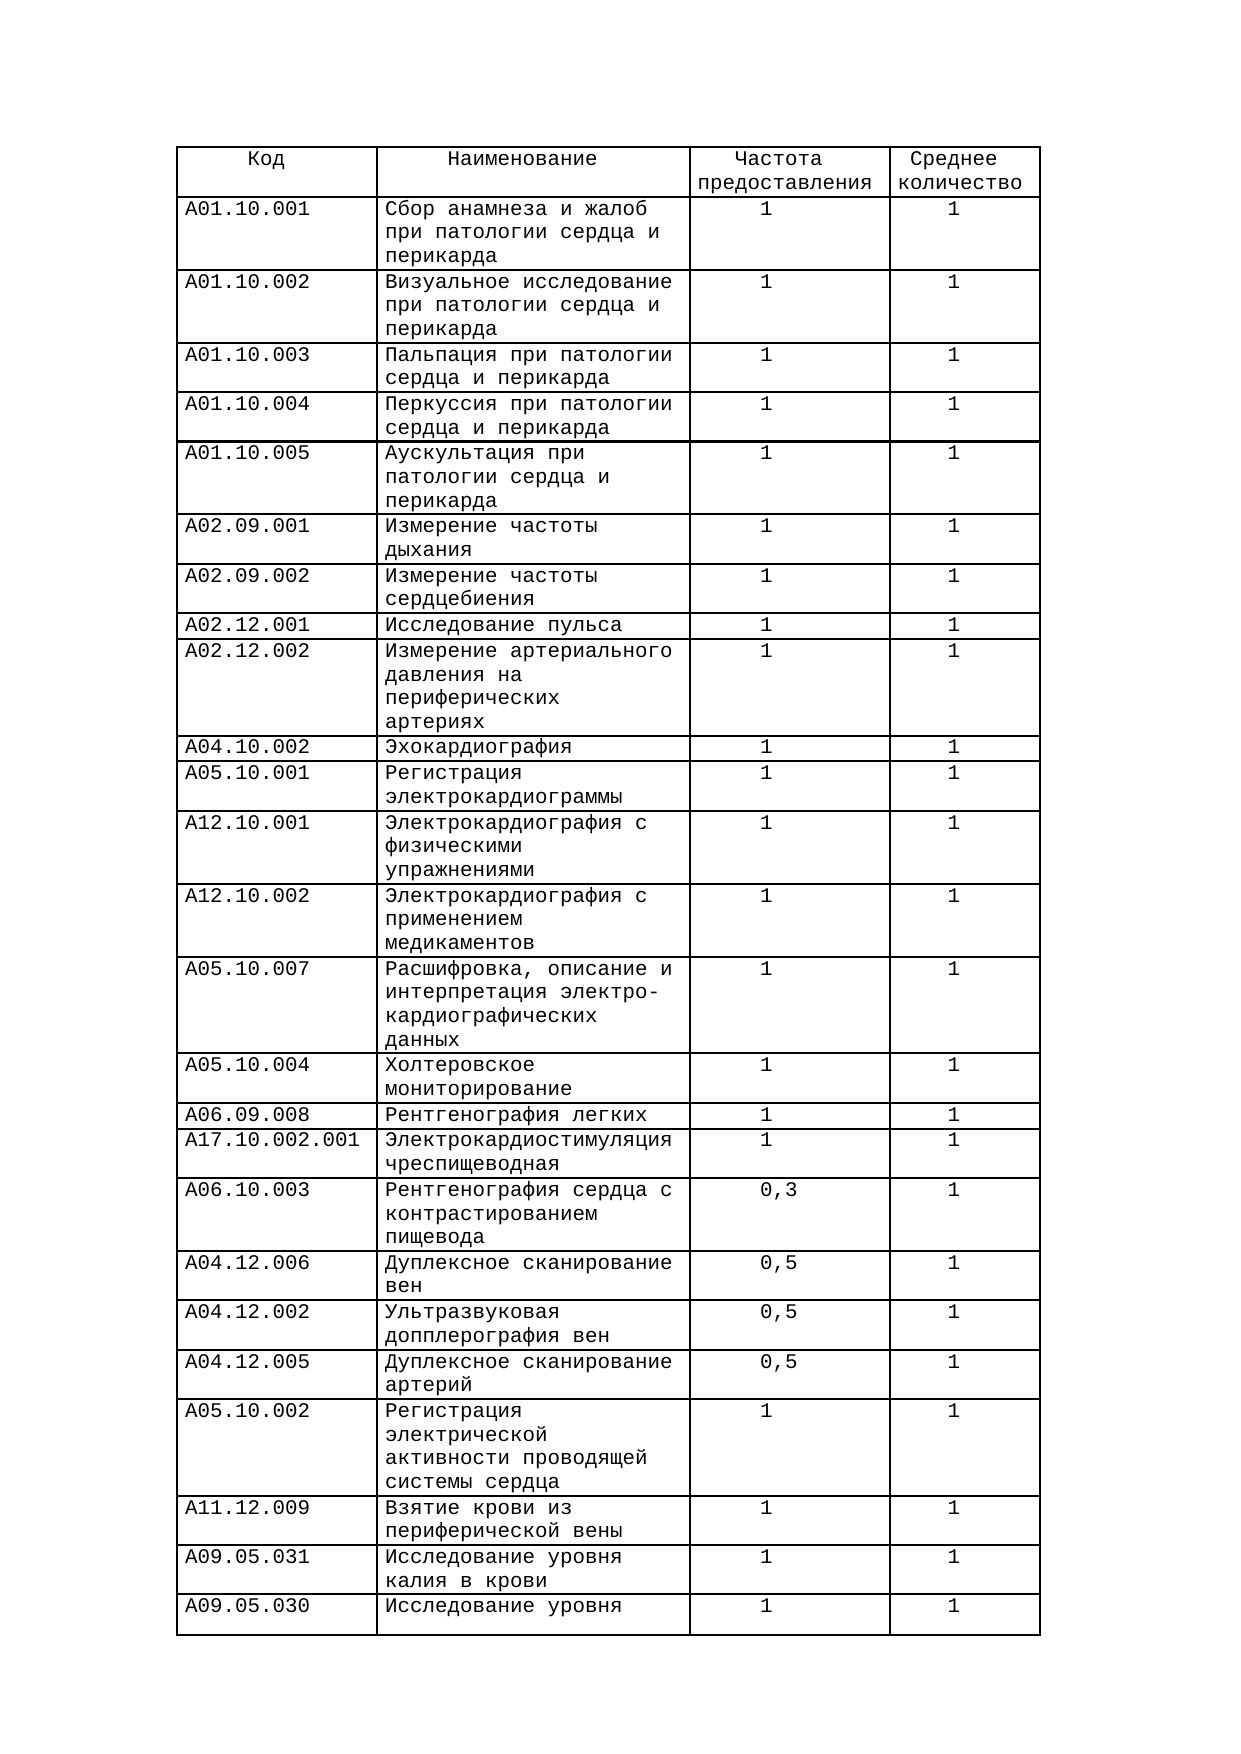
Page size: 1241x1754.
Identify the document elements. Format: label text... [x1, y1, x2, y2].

table_cell 1 [891, 1400, 1039, 1494]
table_cell 1 [891, 885, 1039, 956]
table_cell A02.09.001 [178, 515, 376, 563]
table_cell 1 [691, 762, 889, 809]
table_cell 1 [691, 393, 889, 440]
table_cell 0,5 [691, 1252, 889, 1299]
table_cell A04.12.002 [178, 1301, 376, 1348]
table_cell A01.10.002 [178, 271, 376, 342]
table_cell 1 [691, 614, 889, 638]
table_cell Измерение частоты дыхания [378, 515, 689, 563]
table_cell Регистрация электрокардиограммы [378, 762, 689, 809]
table_cell 1 [891, 614, 1039, 638]
table_cell Визуальное исследование при патологии сердца и перикарда [378, 271, 689, 342]
table_cell A02.09.002 [178, 565, 376, 612]
table_cell 1 [691, 1546, 889, 1593]
table_cell A04.12.006 [178, 1252, 376, 1299]
table_cell Электрокардиография с применением медикаментов [378, 885, 689, 956]
table_header Среднее количество [891, 148, 1039, 196]
table_cell Аускультация при патологии сердца и перикарда [378, 443, 689, 513]
table_cell Измерение частоты сердцебиения [378, 565, 689, 612]
table_cell Холтеровское мониторирование [378, 1054, 689, 1102]
table_cell A04.10.002 [178, 737, 376, 760]
table_cell 0,5 [691, 1351, 889, 1398]
table_cell 1 [891, 344, 1039, 391]
table_cell Измерение артериального давления на периферических артериях [378, 640, 689, 734]
table_cell Дуплексное сканирование вен [378, 1252, 689, 1299]
table_cell A05.10.001 [178, 762, 376, 809]
table_cell 1 [691, 1595, 889, 1634]
table_cell 1 [691, 958, 889, 1052]
table_cell 1 [891, 1104, 1039, 1127]
table_cell Регистрация электрической активности проводящей системы сердца [378, 1400, 689, 1494]
table_cell 1 [691, 515, 889, 563]
table_cell A05.10.007 [178, 958, 376, 1052]
table_cell 1 [691, 271, 889, 342]
table_cell 1 [891, 958, 1039, 1052]
table_cell A02.12.002 [178, 640, 376, 734]
table_cell Дуплексное сканирование артерий [378, 1351, 689, 1398]
table_cell Ультразвуковая допплерография вен [378, 1301, 689, 1348]
table_cell Электрокардиостимуляция чреспищеводная [378, 1130, 689, 1177]
table_cell A01.10.003 [178, 344, 376, 391]
table_cell 1 [891, 1301, 1039, 1348]
table_cell 1 [891, 1252, 1039, 1299]
table_cell 1 [691, 737, 889, 760]
table_cell 1 [891, 515, 1039, 563]
table_cell Рентгенография сердца с контрастированием пищевода [378, 1179, 689, 1250]
table_cell 1 [691, 885, 889, 956]
table_cell 1 [891, 1351, 1039, 1398]
table_cell 1 [691, 565, 889, 612]
table_cell Эхокардиография [378, 737, 689, 760]
table_cell A02.12.001 [178, 614, 376, 638]
table_cell Сбор анамнеза и жалоб при патологии сердца и перикарда [378, 198, 689, 268]
table_cell Исследование пульса [378, 614, 689, 638]
table_cell 1 [891, 198, 1039, 268]
table_cell A01.10.001 [178, 198, 376, 268]
table_cell Исследование уровня калия в крови [378, 1546, 689, 1593]
table_cell A01.10.004 [178, 393, 376, 440]
table_cell 0,5 [691, 1301, 889, 1348]
table_cell 1 [691, 1497, 889, 1544]
table_cell 0,3 [691, 1179, 889, 1250]
table_cell Пальпация при патологии сердца и перикарда [378, 344, 689, 391]
table_cell A05.10.004 [178, 1054, 376, 1102]
table_header Код [178, 148, 376, 196]
table_cell 1 [891, 1595, 1039, 1634]
table_cell A11.12.009 [178, 1497, 376, 1544]
table_header Наименование [378, 148, 689, 196]
table_cell A01.10.005 [178, 443, 376, 513]
table_cell 1 [691, 1400, 889, 1494]
table_cell A12.10.001 [178, 812, 376, 883]
table_cell 1 [691, 1130, 889, 1177]
table_cell 1 [691, 1054, 889, 1102]
table_cell Расшифровка, описание и интерпретация электро- кардиографических данных [378, 958, 689, 1052]
table_cell A06.10.003 [178, 1179, 376, 1250]
table_cell 1 [891, 640, 1039, 734]
table_cell 1 [891, 1054, 1039, 1102]
table_cell 1 [891, 1546, 1039, 1593]
table_cell 1 [891, 443, 1039, 513]
table_cell 1 [691, 1104, 889, 1127]
table_cell 1 [891, 762, 1039, 809]
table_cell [378, 1595, 689, 1634]
table_cell A17.10.002.001 [178, 1130, 376, 1177]
table_cell Перкуссия при патологии сердца и перикарда [378, 393, 689, 440]
table_cell A04.12.005 [178, 1351, 376, 1398]
table_cell Взятие крови из периферической вены [378, 1497, 689, 1544]
table_cell 1 [691, 443, 889, 513]
table_cell 1 [891, 1179, 1039, 1250]
table_cell A05.10.002 [178, 1400, 376, 1494]
table_cell Электрокардиография с физическими упражнениями [378, 812, 689, 883]
table_header Частота предоставления [691, 148, 889, 196]
table_cell 1 [891, 393, 1039, 440]
table_cell A09.05.030 [178, 1595, 376, 1634]
table_cell 1 [891, 1497, 1039, 1544]
table_cell 1 [891, 812, 1039, 883]
table_cell 1 [691, 812, 889, 883]
table_cell 1 [691, 640, 889, 734]
table_cell 1 [891, 565, 1039, 612]
table_cell A09.05.031 [178, 1546, 376, 1593]
table_cell 1 [891, 737, 1039, 760]
table_cell A12.10.002 [178, 885, 376, 956]
table_cell 1 [691, 198, 889, 268]
table_cell 1 [691, 344, 889, 391]
table_cell 1 [891, 271, 1039, 342]
table_cell Рентгенография легких [378, 1104, 689, 1127]
table_cell 1 [891, 1130, 1039, 1177]
table_cell A06.09.008 [178, 1104, 376, 1127]
